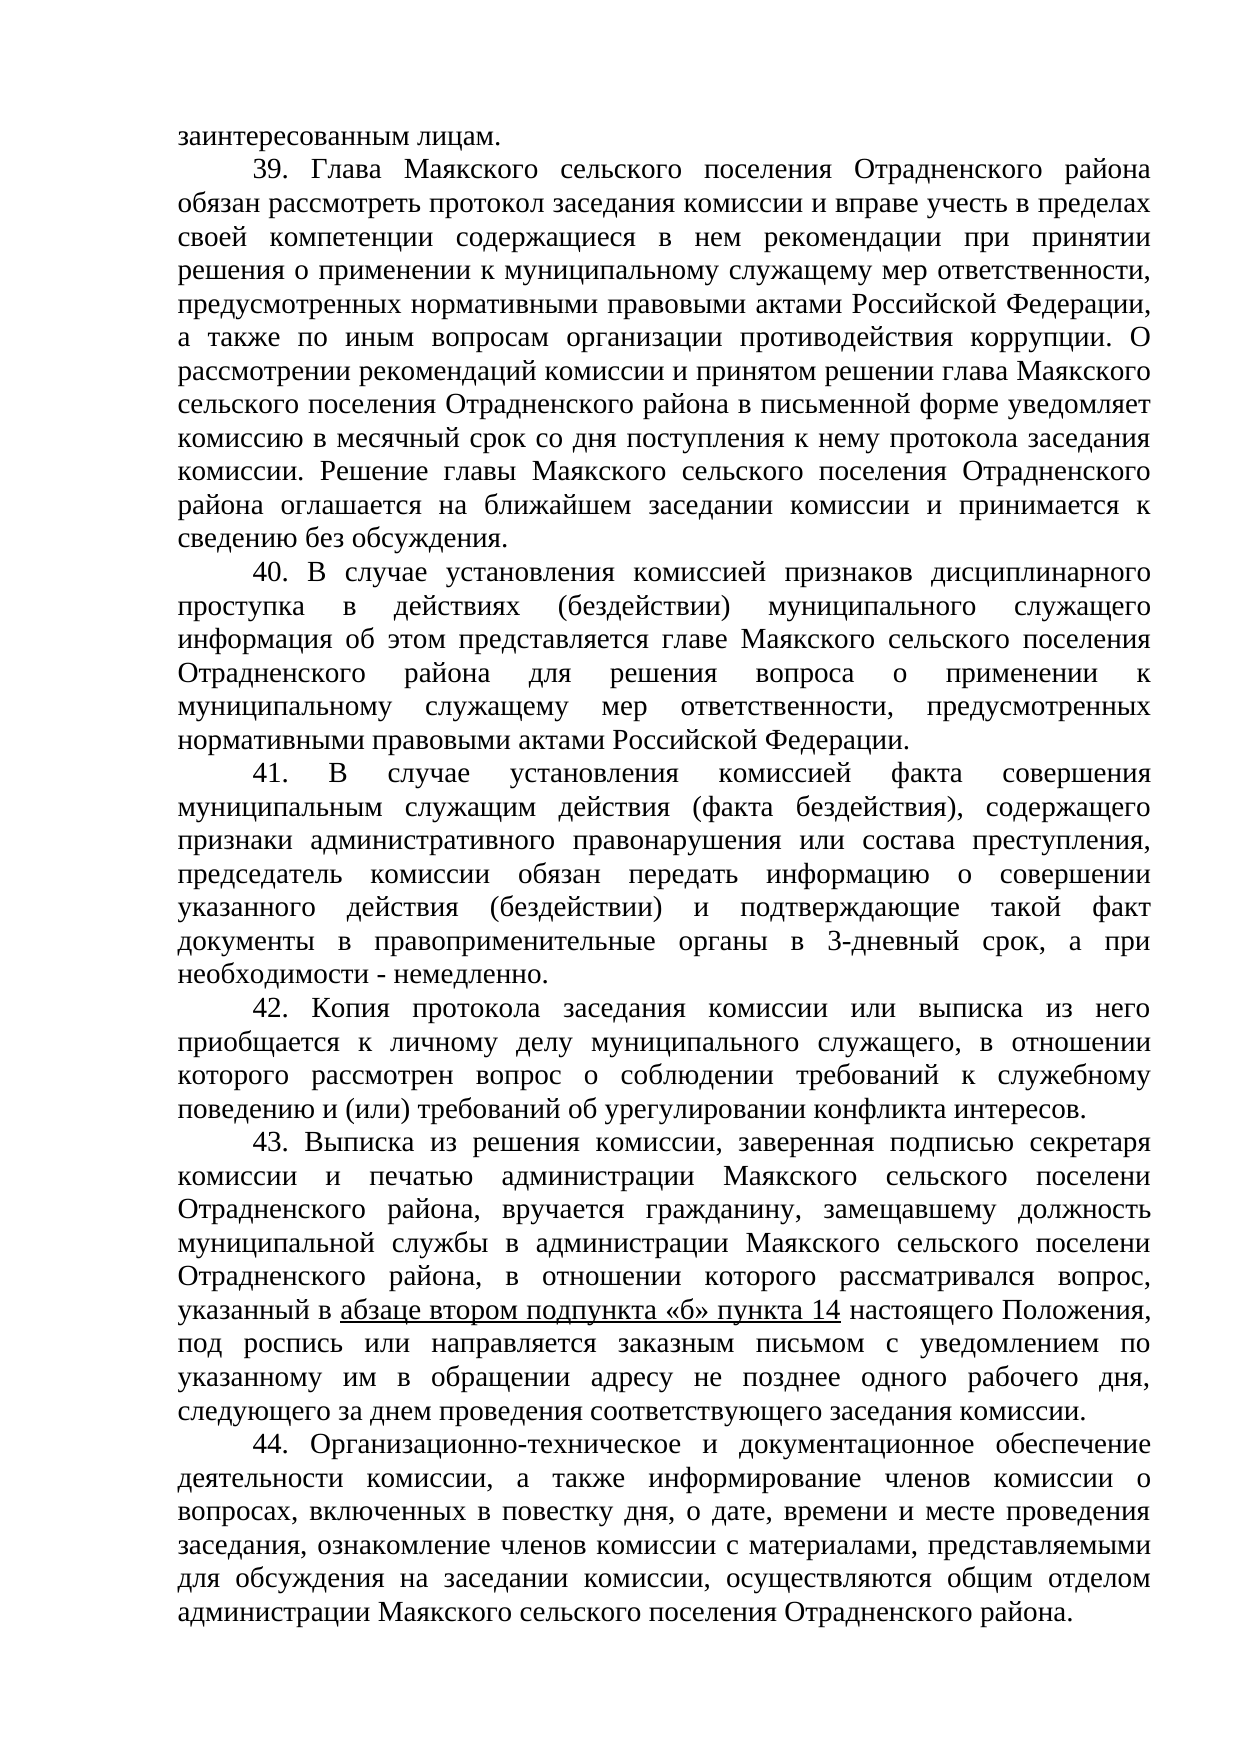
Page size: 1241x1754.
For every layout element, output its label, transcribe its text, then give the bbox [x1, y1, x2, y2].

text 41. В случае установления комиссией факта совершения муниципальным служащим действия (факта бездействия), содержащего признаки административного правонарушения или состава преступления, председатель комиссии обязан передать информацию о совершении указанного действия (бездействии) и подтверждающие такой факт документы в правоприменительные органы в 3-дневный срок, а при необходимости - немедленно. [177, 755, 1152, 990]
text 43. Выписка из решения комиссии, заверенная подписью секретаря комиссии и печатью администрации Маякского сельского поселени Отрадненского района, вручается гражданину, замещавшему должность муниципальной службы в администрации Маякского сельского поселени Отрадненского района, в отношении которого рассматривался вопрос, указанный в абзаце втором подпункта «б» пункта 14 настоящего Положения, под роспись или направляется заказным письмом с уведомлением по указанному им в обращении адресу не позднее одного рабочего дня, следующего за днем проведения соответствующего заседания комиссии. [177, 1124, 1152, 1426]
text 42. Копия протокола заседания комиссии или выписка из него приобщается к личному делу муниципального служащего, в отношении которого рассмотрен вопрос о соблюдении требований к служебному поведению и (или) требований об урегулировании конфликта интересов. [177, 990, 1152, 1124]
text 39. Глава Маякского сельского поселения Отрадненского района обязан рассмотреть протокол заседания комиссии и вправе учесть в пределах своей компетенции содержащиеся в нем рекомендации при принятии решения о применении к муниципальному служащему мер ответственности, предусмотренных нормативными правовыми актами Российской Федерации, а также по иным вопросам организации противодействия коррупции. О рассмотрении рекомендаций комиссии и принятом решении глава Маякского сельского поселения Отрадненского района в письменной форме уведомляет комиссию в месячный срок со дня поступления к нему протокола заседания комиссии. Решение главы Маякского сельского поселения Отрадненского района оглашается на ближайшем заседании комиссии и принимается к сведению без обсуждения. [177, 152, 1152, 554]
text 40. В случае установления комиссией признаков дисциплинарного проступка в действиях (бездействии) муниципального служащего информация об этом представляется главе Маякского сельского поселения Отрадненского района для решения вопроса о применении к муниципальному служащему мер ответственности, предусмотренных нормативными правовыми актами Российской Федерации. [177, 554, 1152, 755]
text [177, 118, 1152, 152]
text 44. Организационно-техническое и документационное обеспечение деятельности комиссии, а также информирование членов комиссии о вопросах, включенных в повестку дня, о дате, времени и месте проведения заседания, ознакомление членов комиссии с материалами, представляемыми для обсуждения на заседании комиссии, осуществляются общим отделом администрации Маякского сельского поселения Отрадненского района. [177, 1426, 1152, 1627]
